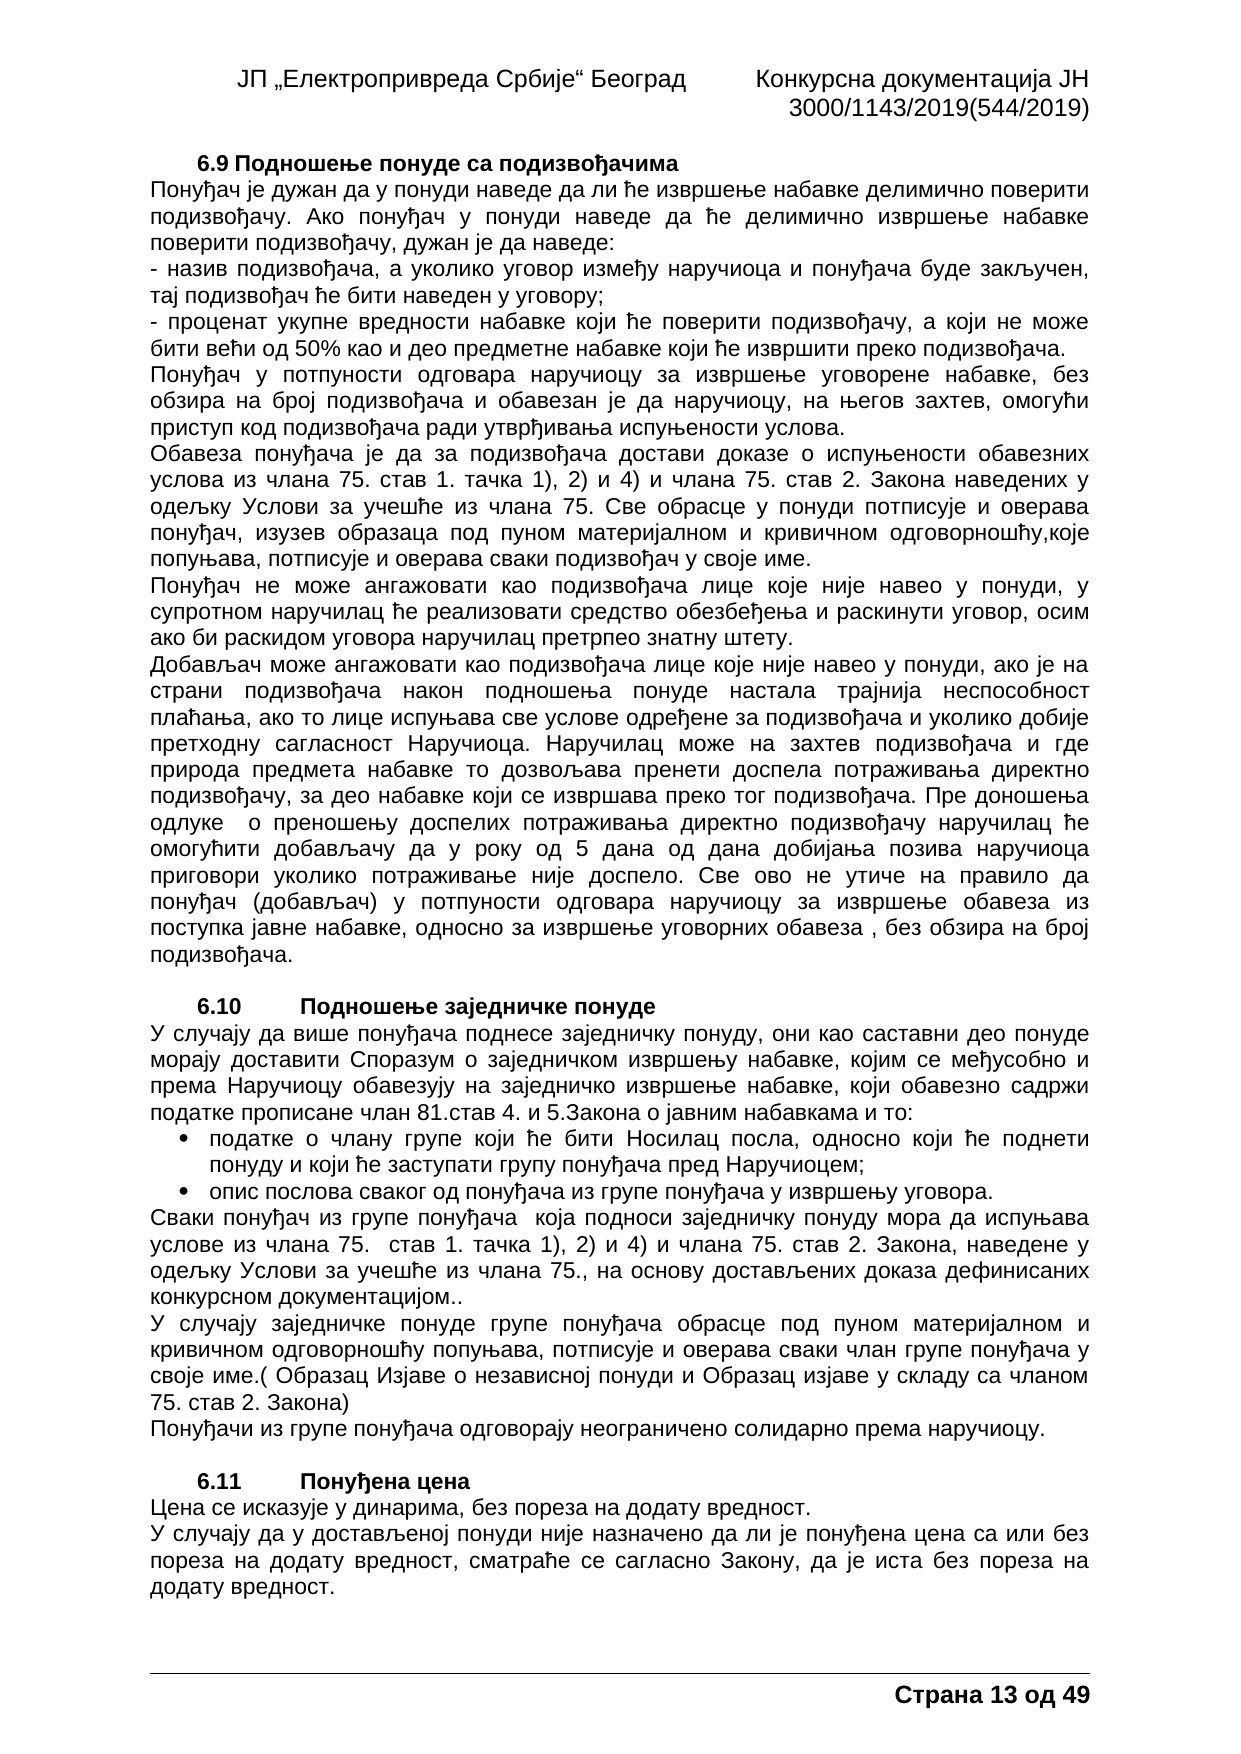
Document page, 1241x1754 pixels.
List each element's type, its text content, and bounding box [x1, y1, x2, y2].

list Понуђена цена [197, 1468, 1090, 1494]
text - проценат укупне вредности набавке који ће поверити подизвођачу, а који не може бити већи од 50% као и део предметне набавке који ће извршити преко подизвођача. [150, 308, 1090, 361]
list Подношење понуде са подизвођачима [197, 150, 1090, 176]
text У случају да у достављеној понуди није назначено да ли је понуђена цена са или без пореза на додату вредност, сматраће се сагласно Закону, да је иста без пореза на додату вредност. [150, 1520, 1090, 1599]
text Понуђач не може ангажовати као подизвођача лице које није навео у понуди, у супротном наручилац ће реализовати средство обезбеђења и раскинути уговор, осим ако би раскидом уговора наручилац претрпео знатну штету. [150, 572, 1090, 651]
text Добављач може ангажовати као подизвођача лице које није навео у понуди, ако је на страни подизвођача након подношења понуде настала трајнија неспособност плаћања, ако то лице испуњава све услове одређене за подизвођача и уколико добије претходну сагласност Наручиоца. Наручилац може на захтев подизвођача и где природа предмета набавке то дозвољава пренети доспела потраживања директно подизвођачу, за део набавке који се извршава преко тог подизвођача. Пре доношења одлуке о преношењу доспелих потраживања директно подизвођачу наручилац ће омогућити добављачу да у року од 5 дана од дана добијања позива наручиоца приговори уколико потраживање није доспело. Све ово не утиче на правило да понуђач (добављач) у потпуности одговара наручиоцу за извршење обавеза из поступка јавне набавке, односно за извршење уговорних обавеза , без обзира на број подизвођача. [150, 651, 1090, 967]
text У случају да више понуђача поднесе заједничку понуду, они као саставни део понуде морају доставити Споразум о заједничком извршењу набавке, којим се међусобно и према Наручиоцу обавезују на заједничко извршење набавке, који обавезно садржи податке прописане члан 81.став 4. и 5.Закона о јавним набавкама и то: [150, 1020, 1090, 1125]
text Цена се исказује у динарима, без пореза на додату вредност. [150, 1494, 1090, 1520]
text опис послова сваког од понуђача из групе понуђача у извршењу уговора. [179, 1178, 1090, 1204]
text Понуђач је дужан да у понуди наведе да ли ће извршење набавке делимично поверити подизвођачу. Ако понуђач у понуди наведе да ће делимично извршење набавке поверити подизвођачу, дужан је да наведе: [150, 176, 1090, 255]
text Сваки понуђач из групе понуђача која подноси заједничку понуду мора да испуњава услове из члана 75. став 1. тачка 1), 2) и 4) и члана 75. став 2. Закона, наведене у одељку Услови за учешће из члана 75., на основу достављених доказа дефинисаних конкурсном документацијом.. [150, 1204, 1090, 1309]
text Обавеза понуђача је да за подизвођача достави доказе о испуњености обавезних услова из члана 75. став 1. тачка 1), 2) и 4) и члана 75. став 2. Закона наведених у одељку Услови за учешће из члана 75. Све обрасце у понуди потписује и оверава понуђач, изузев образаца под пуном материјалном и кривичном одговорношћу,које попуњава, потписује и оверава сваки подизвођач у своје име. [150, 440, 1090, 572]
text податке о члану групе који ће бити Носилац посла, односно који ће поднети понуду и који ће заступати групу понуђача пред Наручиоцем; [179, 1125, 1090, 1178]
text - назив подизвођача, а уколико уговор између наручиоца и понуђача буде закључен, тај подизвођач ће бити наведен у уговору; [150, 255, 1090, 308]
list Подношење заједничке понуде [197, 993, 1090, 1020]
text Понуђач у потпуности одговара наручиоцу за извршење уговорене набавке, без обзира на број подизвођача и обавезан је да наручиоцу, на његов захтев, омогући приступ код подизвођача ради утврђивања испуњености услова. [150, 361, 1090, 440]
text Понуђачи из групе понуђача одговорају неограничено солидарно према наручиоцу. [150, 1415, 1090, 1441]
text У случају заједничке понуде групе понуђача обрасце под пуном материјалном и кривичном одговорношћу попуњава, потписује и оверава сваки члан групе понуђача у своје име.( Образац Изјаве о независној понуди и Образац изјаве у складу са чланом 75. став 2. Закона) [150, 1309, 1090, 1415]
